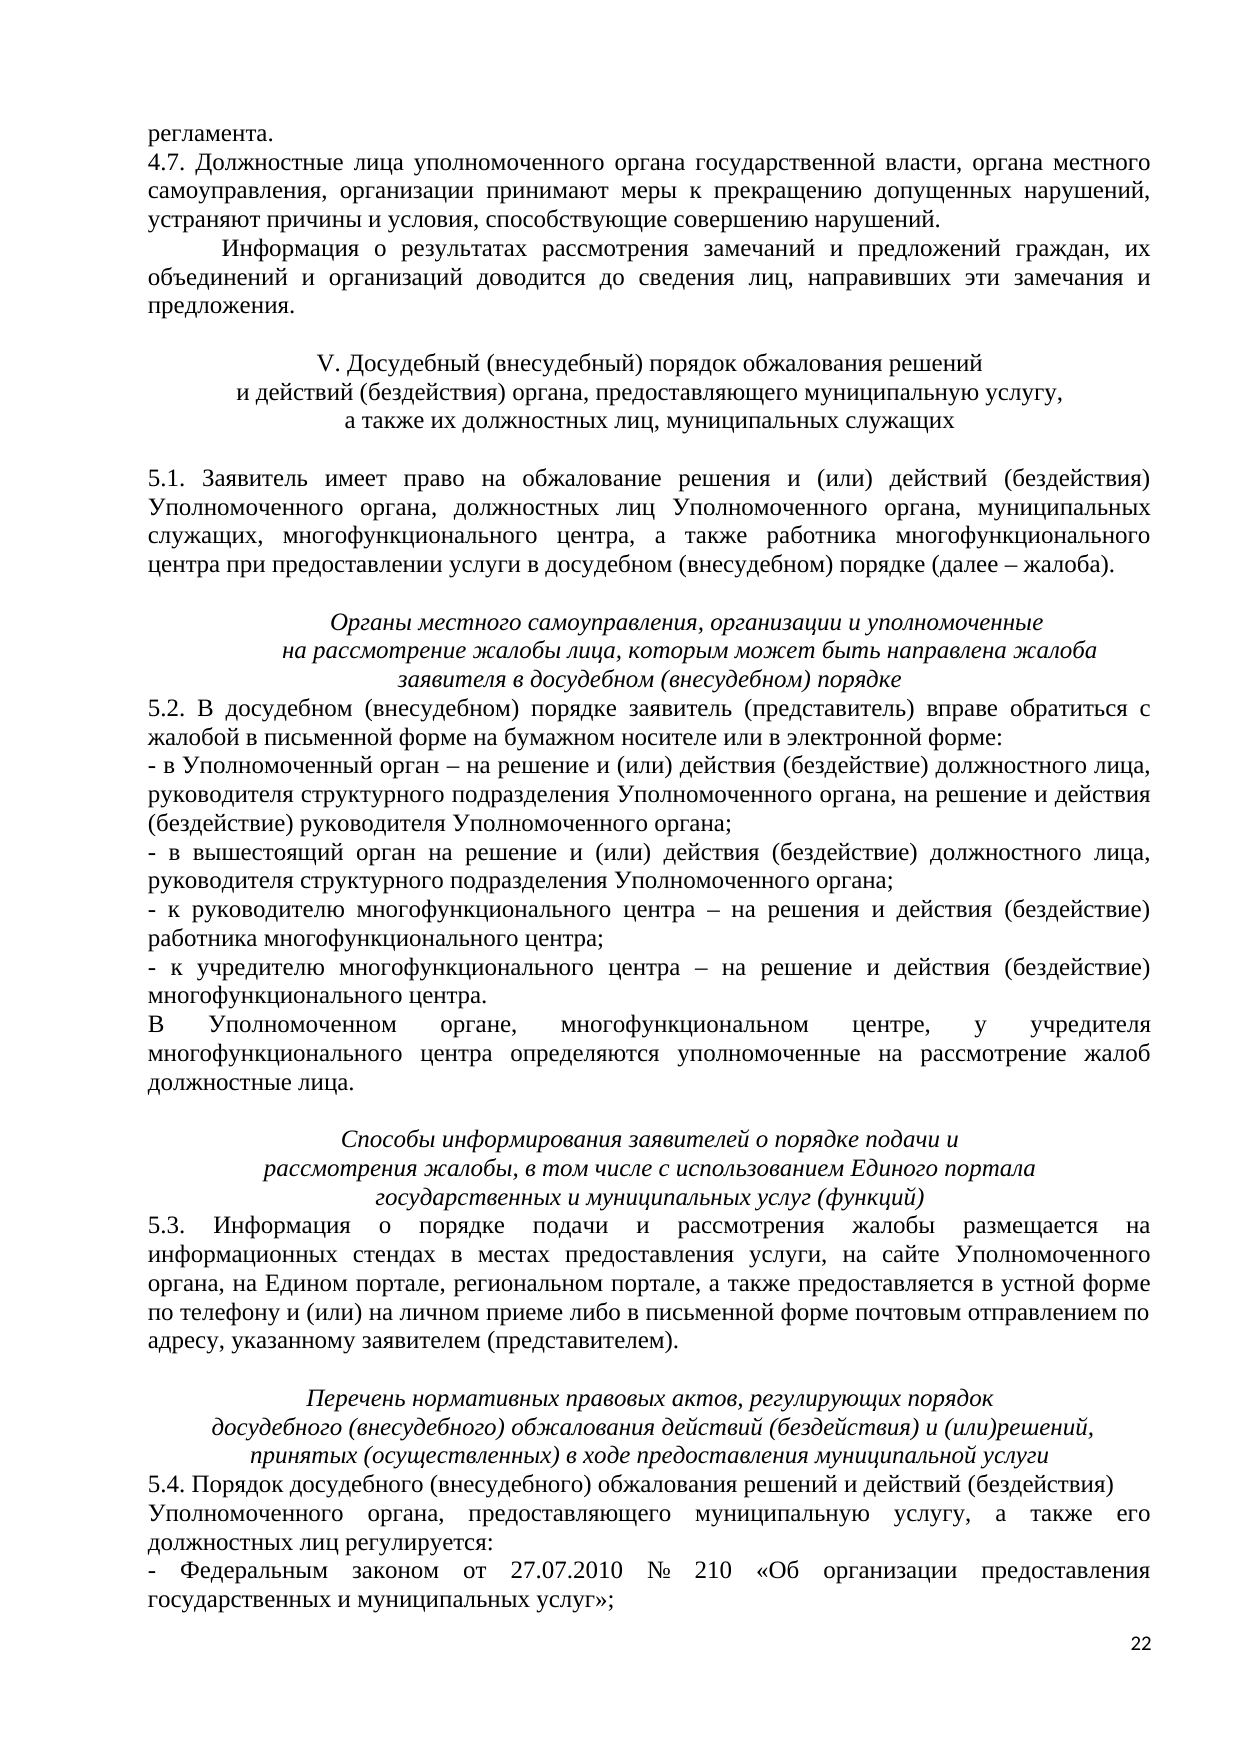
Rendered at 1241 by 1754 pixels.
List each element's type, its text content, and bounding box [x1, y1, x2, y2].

text Информация о результатах рассмотрения замечаний и предложений граждан, их объединений и организаций доводится до сведения лиц, направивших эти замечания и предложения. [148, 233, 1152, 319]
text 5.2. В досудебном (внесудебном) порядке заявитель (представитель) вправе обратиться с жалобой в письменной форме на бумажном носителе или в электронной форме: [148, 693, 1152, 751]
text Перечень нормативных правовых актов, регулирующих порядок [148, 1383, 1152, 1412]
text 5.3. Информация о порядке подачи и рассмотрения жалобы размещается на информационных стендах в местах предоставления услуги, на сайте Уполномоченного органа, на Едином портале, региональном портале, а также предоставляется в устной форме по телефону и (или) на личном приеме либо в письменной форме почтовым отправлением по адресу, указанному заявителем (представителем). [148, 1211, 1152, 1354]
text - в вышестоящий орган на решение и (или) действия (бездействие) должностного лица, руководителя структурного подразделения Уполномоченного органа; [148, 837, 1152, 894]
text государственных и муниципальных услуг (функций) [148, 1182, 1152, 1211]
text досудебного (внесудебного) обжалования действий (бездействия) и (или)решений, [148, 1412, 1152, 1441]
text Способы информирования заявителей о порядке подачи и [148, 1124, 1152, 1153]
text Уполномоченного органа, предоставляющего муниципальную услугу, а также его должностных лиц регулируется: [148, 1498, 1152, 1556]
text а также их должностных лиц, муниципальных служащих [148, 406, 1152, 434]
text регламента. [148, 118, 1152, 147]
text 5.1. Заявитель имеет право на обжалование решения и (или) действий (бездействия) Уполномоченного органа, должностных лиц Уполномоченного органа, муниципальных служащих, многофункционального центра, а также работника многофункционального центра при предоставлении услуги в досудебном (внесудебном) порядке (далее – жалоба). [148, 463, 1152, 578]
text Органы местного самоуправления, организации и уполномоченные [148, 607, 1152, 636]
text рассмотрения жалобы, в том числе с использованием Единого портала [148, 1153, 1152, 1182]
text В Уполномоченном органе, многофункциональном центре, у учредителя многофункционального центра определяются уполномоченные на рассмотрение жалоб должностные лица. [148, 1009, 1152, 1096]
text - Федеральным законом от 27.07.2010 № 210 «Об организации предоставления государственных и муниципальных услуг»; [148, 1556, 1152, 1613]
text принятых (осуществленных) в ходе предоставления муниципальной услуги [148, 1441, 1152, 1469]
text 4.7. Должностные лица уполномоченного органа государственной власти, органа местного самоуправления, организации принимают меры к прекращению допущенных нарушений, устраняют причины и условия, способствующие совершению нарушений. [148, 147, 1152, 233]
text и действий (бездействия) органа, предоставляющего муниципальную услугу, [148, 377, 1152, 406]
text 5.4. Порядок досудебного (внесудебного) обжалования решений и действий (бездействия) [148, 1469, 1152, 1498]
text - к руководителю многофункционального центра – на решения и действия (бездействие) работника многофункционального центра; [148, 894, 1152, 952]
text на рассмотрение жалобы лица, которым может быть направлена жалоба заявителя в досудебном (внесудебном) порядке [148, 636, 1152, 693]
text - к учредителю многофункционального центра – на решение и действия (бездействие) многофункционального центра. [148, 952, 1152, 1009]
text V. Досудебный (внесудебный) порядок обжалования решений [148, 348, 1152, 377]
text - в Уполномоченный орган – на решение и (или) действия (бездействие) должностного лица, руководителя структурного подразделения Уполномоченного органа, на решение и действия (бездействие) руководителя Уполномоченного органа; [148, 751, 1152, 837]
